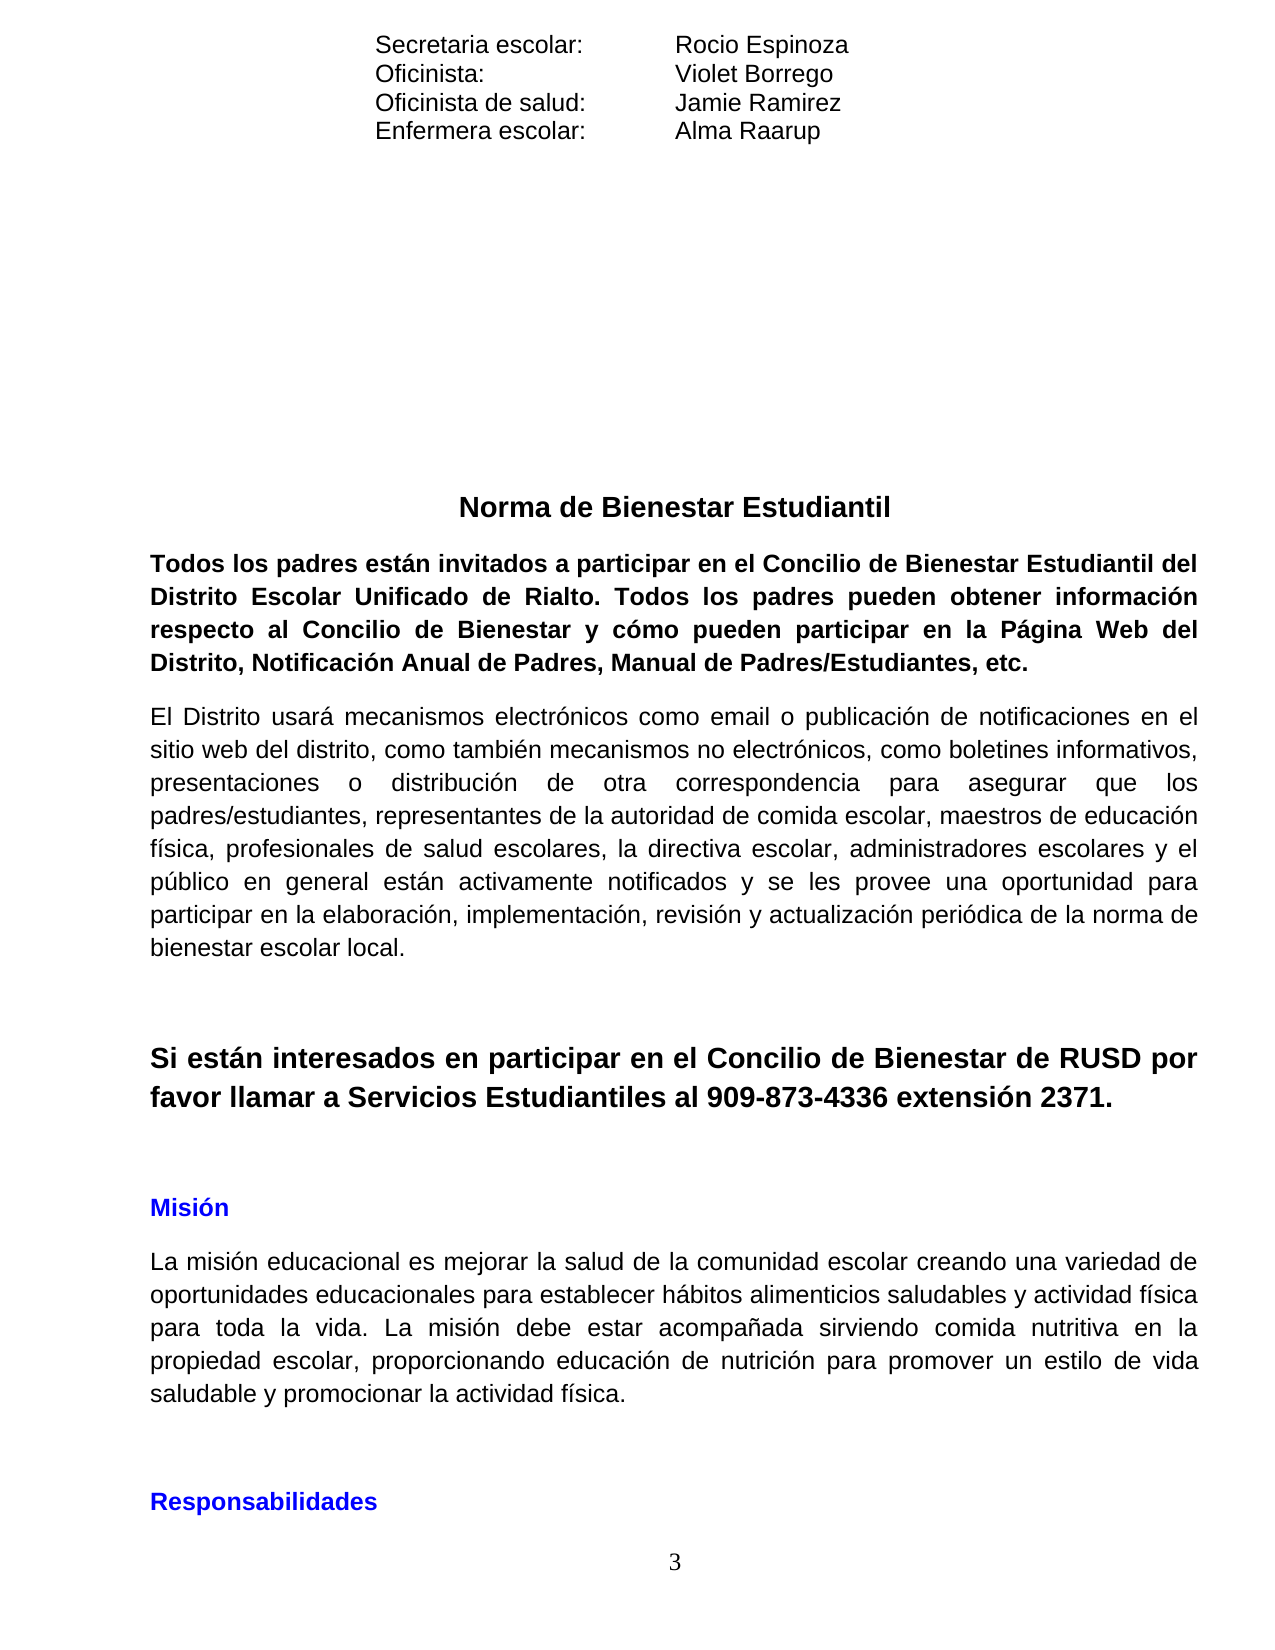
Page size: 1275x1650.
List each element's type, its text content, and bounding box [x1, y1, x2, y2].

text Todos los padres están invitados a participar en el Concilio de Bienestar Estudiantil del Distrito Escolar Unificado de Rialto. Todos los padres pueden obtener información respecto al Concilio de Bienestar y cómo pueden participar en la Página Web del Distrito, Notificación Anual de Padres, Manual de Padres/Estudiantes, etc. [150, 549, 1200, 677]
text Misión [150, 1193, 1200, 1222]
text Oficinista de salud: Jamie Ramirez [150, 87, 1200, 116]
text Oficinista: Violet Borrego [150, 59, 1200, 87]
text Norma de Bienestar Estudiantil [150, 490, 1200, 523]
text Secretaria escolar: Rocio Espinoza [150, 30, 1200, 59]
text La misión educacional es mejorar la salud de la comunidad escolar creando una variedad de oportunidades educacionales para establecer hábitos alimenticios saludables y actividad física para toda la vida. La misión debe estar acompañada sirviendo comida nutritiva en la propiedad escolar, proporcionando educación de nutrición para promover un estilo de vida saludable y promocionar la actividad física. [150, 1247, 1200, 1408]
text Enfermera escolar: Alma Raarup [150, 116, 1200, 145]
text El Distrito usará mecanismos electrónicos como email o publicación de notificaciones en el sitio web del distrito, como también mecanismos no electrónicos, como boletines informativos, presentaciones o distribución de otra correspondencia para asegurar que los padres/estudiantes, representantes de la autoridad de comida escolar, maestros de educación física, profesionales de salud escolares, la directiva escolar, administradores escolares y el público en general están activamente notificados y se les provee una oportunidad para participar en la elaboración, implementación, revisión y actualización periódica de la norma de bienestar escolar local. [150, 702, 1200, 962]
text Responsabilidades [150, 1487, 1200, 1515]
text Si están interesados en participar en el Concilio de Bienestar de RUSD por favor llamar a Servicios Estudiantiles al 909-873-4336 extensión 2371. [150, 1041, 1200, 1113]
